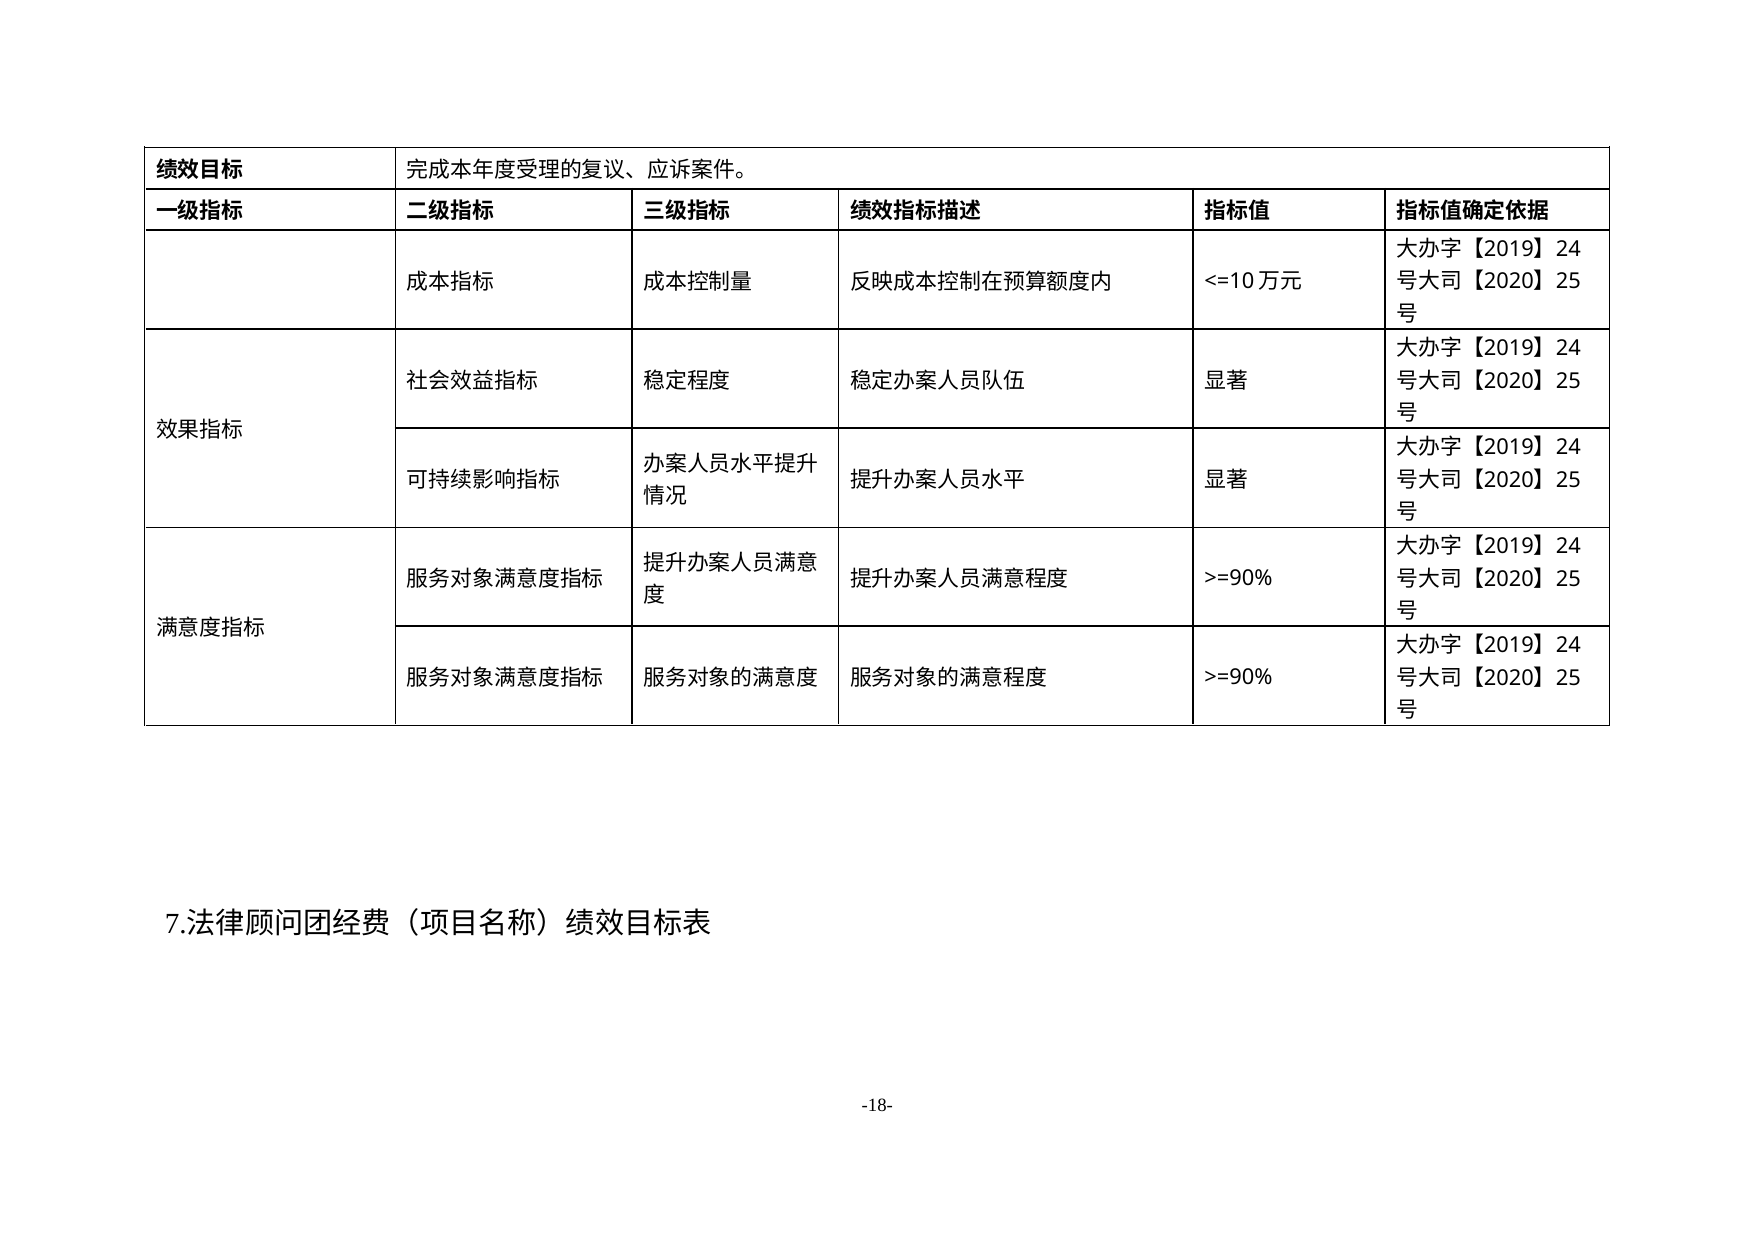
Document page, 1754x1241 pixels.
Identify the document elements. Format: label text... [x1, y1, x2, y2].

table_cell 大办字【2019】24号大司【2020】25号 [1386, 330, 1609, 427]
table_cell 指标值确定依据 [1386, 190, 1609, 229]
table_cell 稳定程度 [633, 330, 838, 427]
table_cell >=90% [1194, 627, 1384, 724]
table_cell 大办字【2019】24号大司【2020】25号 [1386, 231, 1609, 328]
table_cell 社会效益指标 [396, 330, 631, 427]
table_cell 显著 [1194, 330, 1384, 427]
table_cell 服务对象的满意度 [633, 627, 838, 724]
table_cell 绩效指标描述 [839, 190, 1192, 229]
table_cell 显著 [1194, 429, 1384, 526]
table_cell 指标值 [1194, 190, 1384, 229]
table_cell 办案人员水平提升情况 [633, 429, 838, 526]
table_cell 稳定办案人员队伍 [839, 330, 1192, 427]
table_cell 服务对象的满意程度 [839, 627, 1192, 724]
table_cell 成本控制量 [633, 231, 838, 328]
table_cell 三级指标 [633, 190, 838, 229]
text 7.法律顾问团经费（项目名称）绩效目标表{ TC 2、办公自动化（OA）和督查督办系统升级及推广费绩效目标表 \f C \l 1 } [106, 888, 1648, 953]
table_cell 一级指标 [145, 189, 395, 229]
table_cell 反映成本控制在预算额度内 [839, 231, 1192, 328]
table_cell 二级指标 [396, 190, 631, 229]
table_cell 提升办案人员水平 [839, 429, 1192, 526]
table_cell 大办字【2019】24号大司【2020】25号 [1386, 528, 1609, 625]
table_cell 提升办案人员满意度 [633, 528, 838, 625]
table_cell 效果指标 [145, 329, 395, 526]
table_cell 服务对象满意度指标 [396, 627, 631, 724]
table_cell <=10万元 [1194, 231, 1384, 328]
table_cell 大办字【2019】24号大司【2020】25号 [1386, 429, 1609, 526]
table_cell 成本指标 [396, 231, 631, 328]
table_cell >=90% [1194, 528, 1384, 625]
table_cell 满意度指标 [145, 528, 395, 724]
table_cell 大办字【2019】24号大司【2020】25号 [1386, 627, 1609, 724]
table_cell 服务对象满意度指标 [396, 528, 631, 625]
table_cell 可持续影响指标 [396, 429, 631, 526]
table_header 绩效目标 [145, 148, 395, 188]
table_header 完成本年度受理的复议、应诉案件。 [396, 148, 1609, 188]
table_cell 提升办案人员满意程度 [839, 528, 1192, 625]
